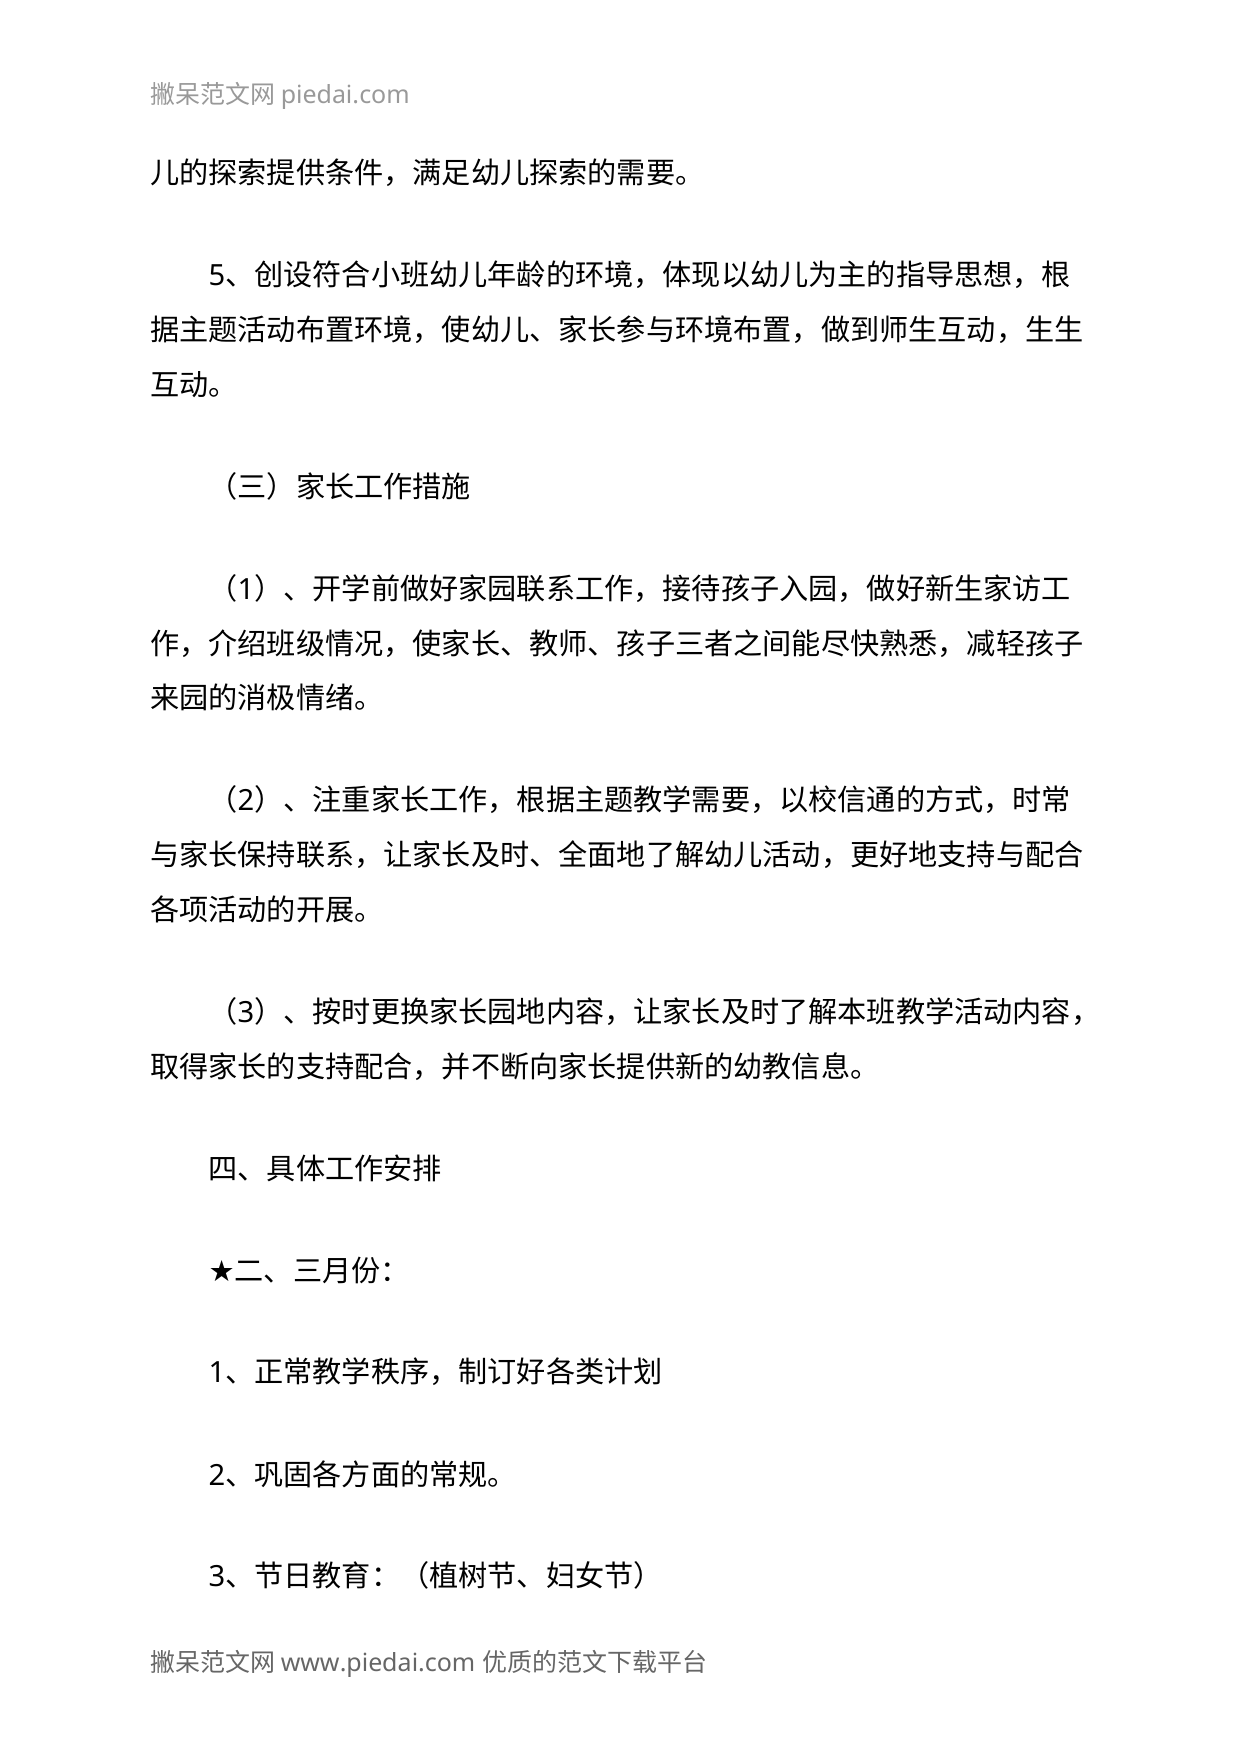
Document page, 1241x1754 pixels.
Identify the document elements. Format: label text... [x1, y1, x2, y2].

text （3）、按时更换家长园地内容，让家长及时了解本班教学活动内容，取得家长的支持配合，并不断向家长提供新的幼教信息。 [150, 988, 1090, 1086]
text ★二、三月份： [150, 1247, 1090, 1289]
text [150, 150, 1090, 192]
text 5、创设符合小班幼儿年龄的环境，体现以幼儿为主的指导思想，根据主题活动布置环境，使幼儿、家长参与环境布置，做到师生互动，生生互动。 [150, 252, 1090, 404]
text 3、节日教育：（植树节、妇女节） [150, 1553, 1090, 1595]
text （三）家长工作措施 [150, 463, 1090, 506]
text （1）、开学前做好家园联系工作，接待孩子入园，做好新生家访工作，介绍班级情况，使家长、教师、孩子三者之间能尽快熟悉，减轻孩子来园的消极情绪。 [150, 565, 1090, 717]
text （2）、注重家长工作，根据主题教学需要，以校信通的方式，时常与家长保持联系，让家长及时、全面地了解幼儿活动，更好地支持与配合各项活动的开展。 [150, 777, 1090, 929]
text 2、巩固各方面的常规。 [150, 1451, 1090, 1493]
text 四、具体工作安排 [150, 1145, 1090, 1188]
text 1、正常教学秩序，制订好各类计划 [150, 1349, 1090, 1391]
